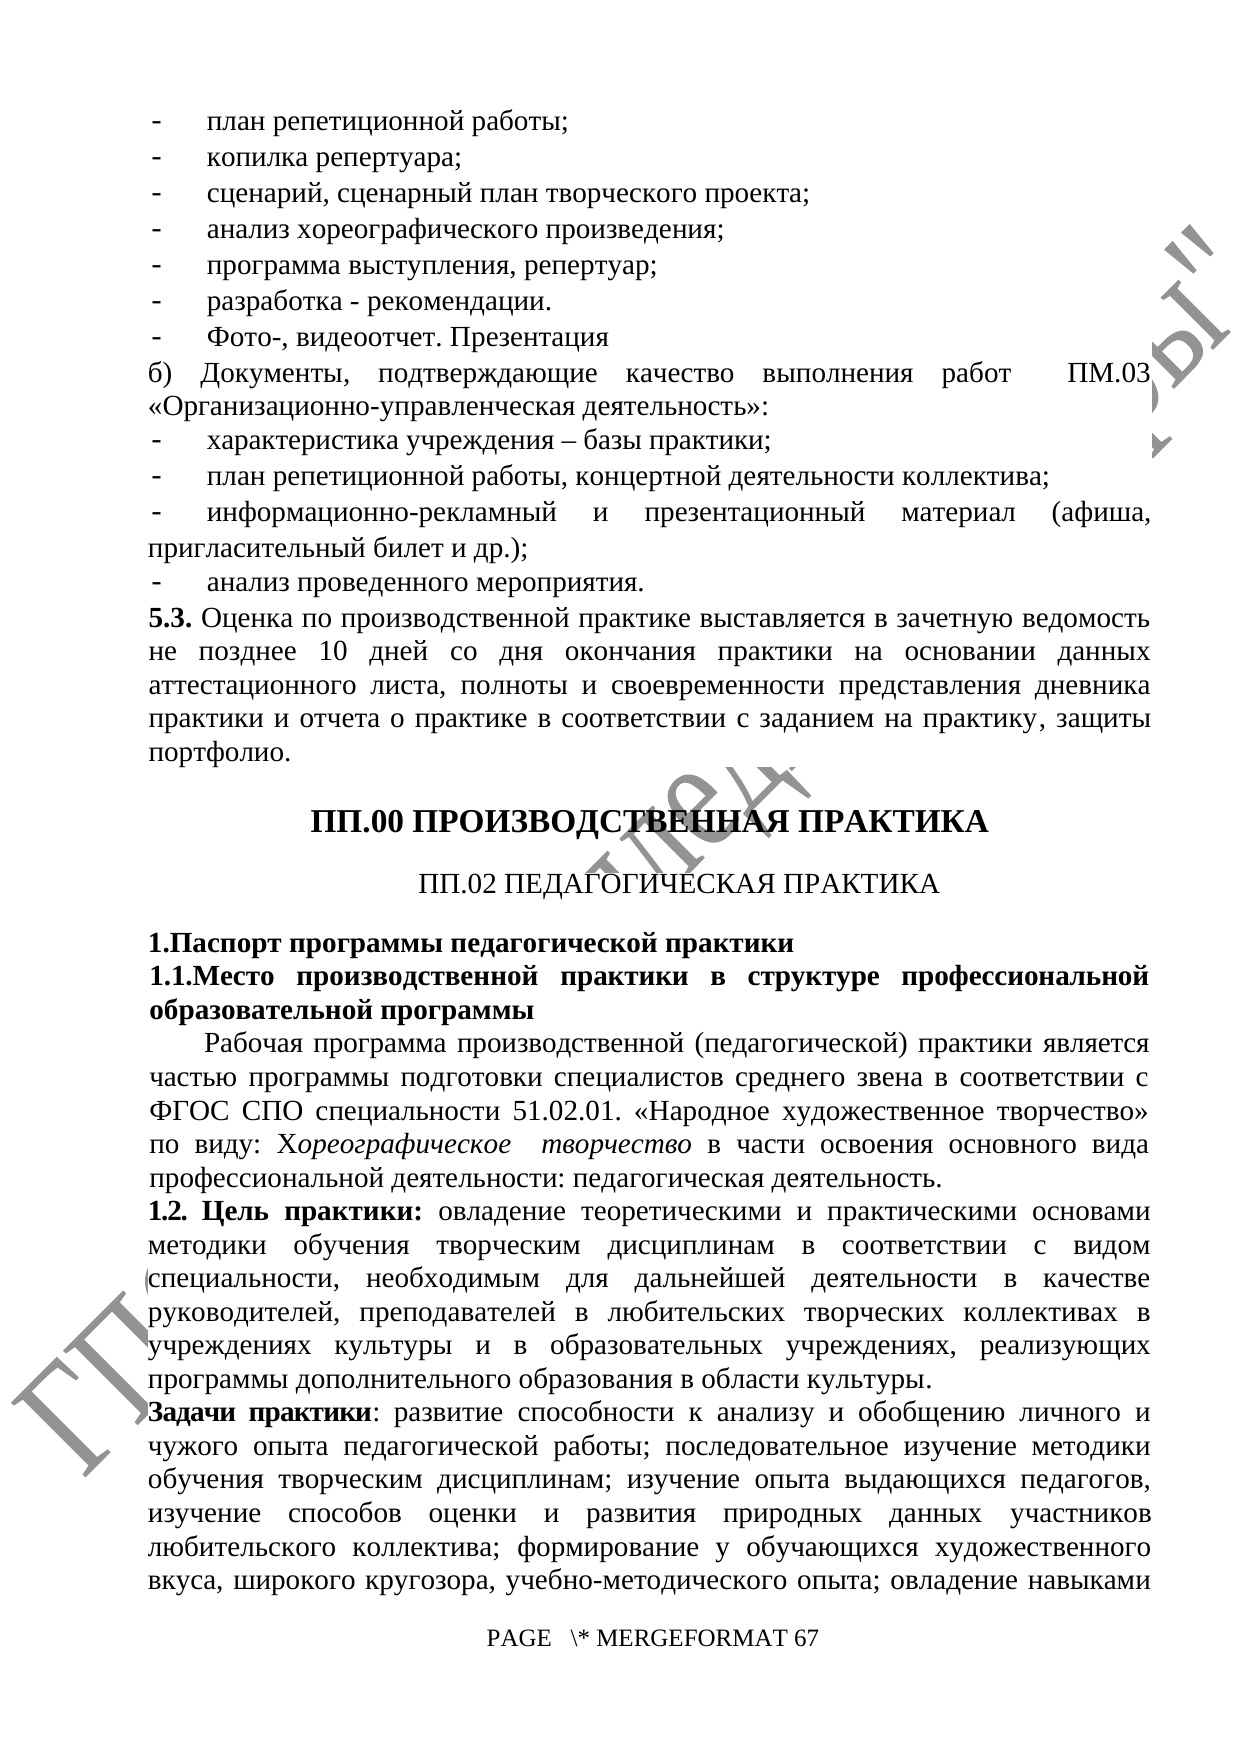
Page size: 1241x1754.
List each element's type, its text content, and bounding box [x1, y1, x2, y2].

list план репетиционной работы, концертной деятельности коллектива; [148, 458, 1152, 494]
text 1.1.Место производственной практики в структуре профессиональной образовательной программы [149, 958, 1149, 1026]
text 1.Паспорт программы педагогической практики [148, 925, 1152, 958]
text ПП.00 ПРОИЗВОДСТВЕННАЯ ПРАКТИКА [148, 801, 1152, 839]
list анализ проведенного мероприятия. [148, 564, 1152, 600]
text б) Документы, подтверждающие качество выполнения работ ПМ.03 «Организационно-управленческая деятельность»: [148, 355, 1152, 422]
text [148, 1394, 1152, 1596]
list программа выступления, репертуар; [148, 247, 1152, 283]
list копилка репертуара; [148, 139, 1152, 175]
list разработка - рекомендации. [148, 283, 1152, 319]
text 5.3. Оценка по производственной практике выставляется в зачетную ведомость не позднее 10 дней со дня окончания практики на основании данных аттестационного листа, полноты и своевременности представления дневника практики и отчета о практике в соответствии с заданием на практику, защиты портфолио. [148, 600, 1151, 767]
list сценарий, сценарный план творческого проекта; [148, 175, 1152, 211]
list Фото-, видеоотчет. Презентация [148, 319, 1152, 355]
text 1.2. Цель практики: овладение теоретическими и практическими основами методики обучения творческим дисциплинам в соответствии с видом специальности, необходимым для дальнейшей деятельности в качестве руководителей, преподавателей в любительских творческих коллективах в учреждениях культуры и в образовательных учреждениях, реализующих программы дополнительного образования в области культуры. [148, 1193, 1152, 1394]
list анализ хореографического произведения; [148, 211, 1152, 247]
text Рабочая программа производственной (педагогической) практики является частью программы подготовки специалистов среднего звена в соответствии с ФГОС СПО специальности 51.02.01. «Народное художественное творчество» по виду: Хореографическое творчество в части освоения основного вида профессиональной деятельности: педагогическая деятельность. [149, 1026, 1149, 1193]
list план репетиционной работы; [148, 103, 1152, 139]
list характеристика учреждения – базы практики; [148, 422, 1152, 458]
text ПП.02 ПЕДАГОГИЧЕСКАЯ ПРАКТИКА [148, 873, 1151, 899]
list информационно-рекламный и презентационный материал (афиша, пригласительный билет и др.); [148, 494, 1152, 564]
